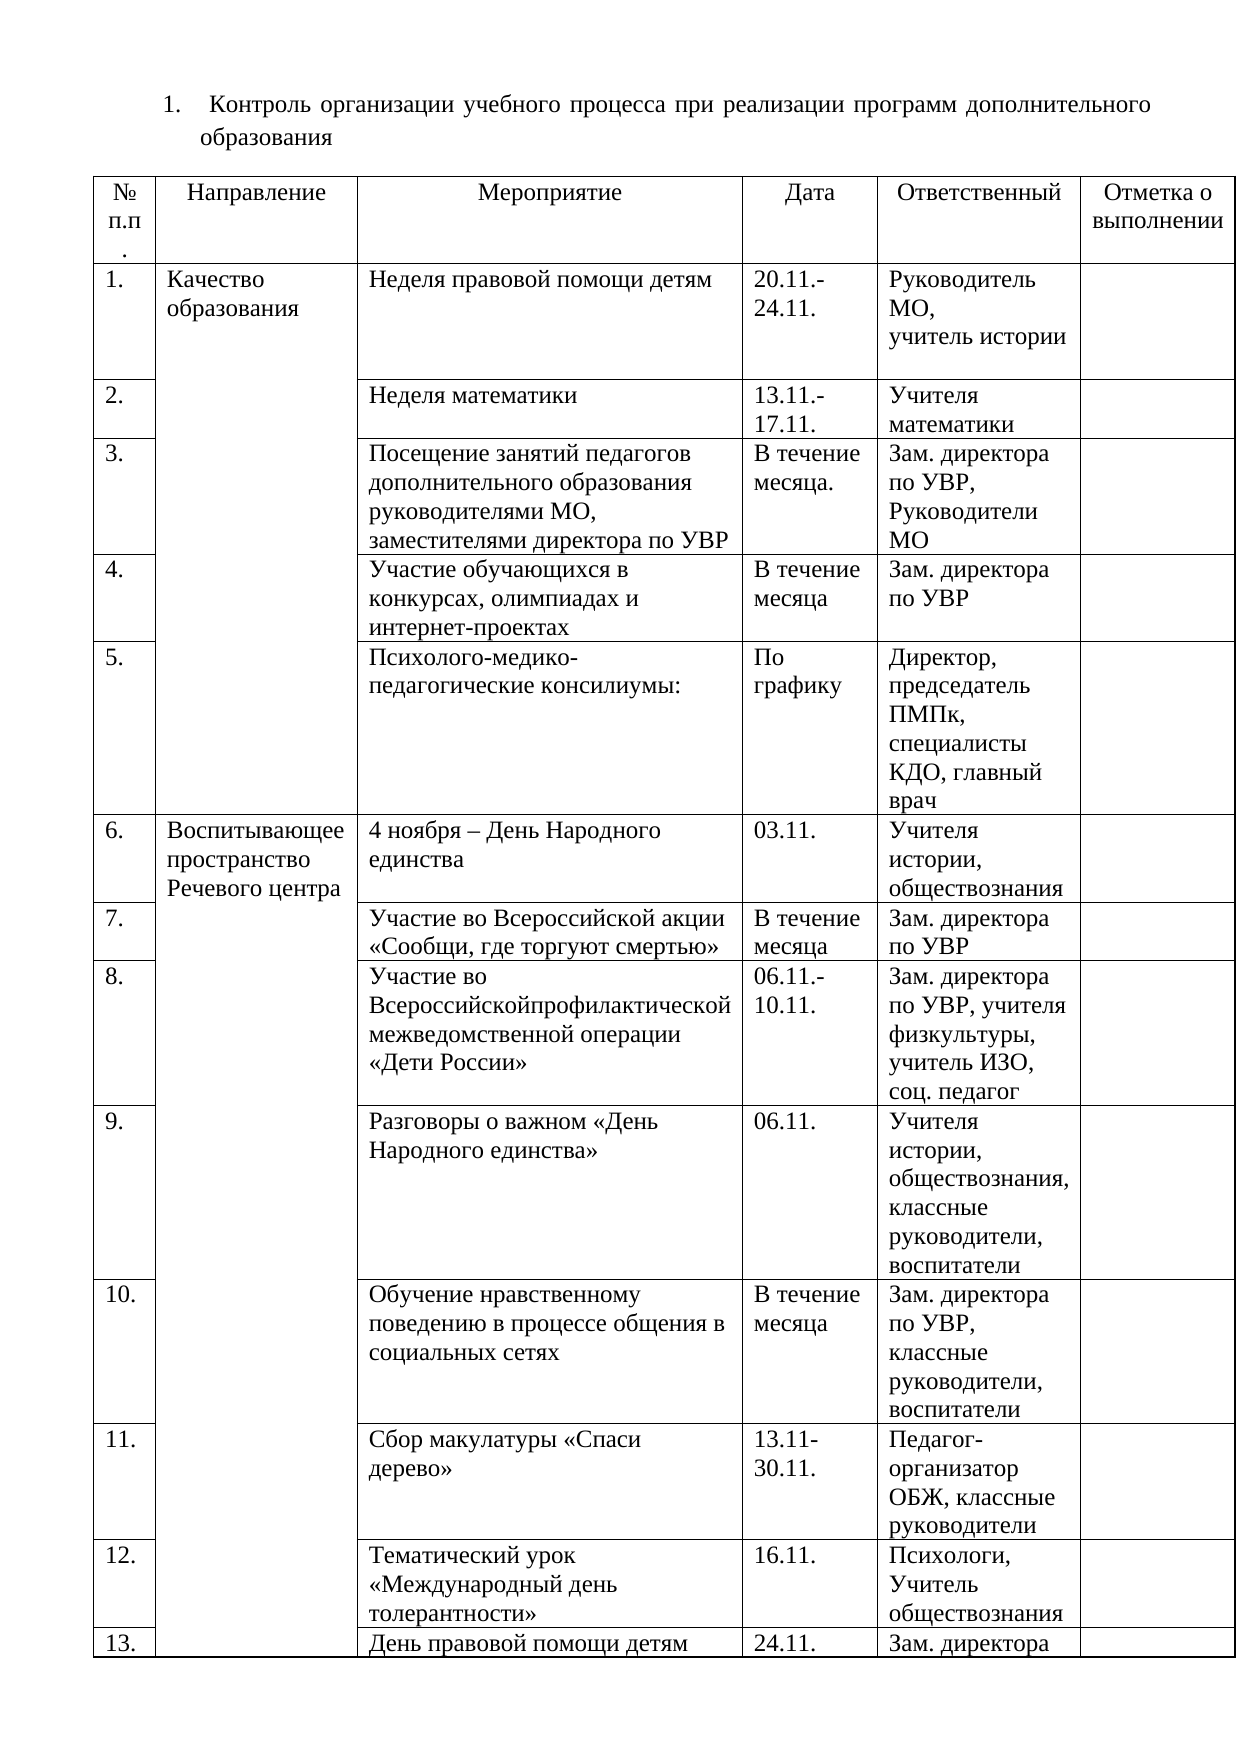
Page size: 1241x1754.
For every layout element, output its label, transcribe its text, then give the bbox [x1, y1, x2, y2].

table_cell [94, 264, 155, 379]
table_cell Психологи, Учитель обществознания [878, 1540, 1080, 1627]
table_cell [94, 1280, 155, 1423]
table_cell Зам. директора по УВР, учителя физкультуры, учитель ИЗО, соц. педагог [878, 961, 1080, 1105]
table_cell [1081, 903, 1234, 960]
table_cell Психолого-медико-педагогические консилиумы: [358, 642, 742, 814]
table_cell В течение месяца [743, 555, 877, 641]
table_cell 03.11. [743, 815, 877, 902]
table_cell Учителя истории, обществознания [878, 815, 1080, 902]
table_cell [1081, 1424, 1234, 1539]
table_cell [94, 1628, 155, 1656]
table_cell [94, 961, 155, 1105]
table_cell 06.11.-10.11. [743, 961, 877, 1105]
table_cell Неделя математики [358, 380, 742, 437]
table_cell Зам. директора по УВР [878, 555, 1080, 641]
table_cell [1081, 1540, 1234, 1627]
table_cell В течение месяца [743, 903, 877, 960]
table_cell Обучение нравственному поведению в процессе общения в социальных сетях [358, 1280, 742, 1423]
table_cell [1081, 439, 1234, 553]
table_cell Учителя математики [878, 380, 1080, 437]
table_cell [1081, 961, 1234, 1105]
table_cell [1081, 264, 1234, 379]
table_cell Руководитель МО, учитель истории [878, 264, 1080, 379]
table_cell Зам. директора по УВР, классные руководители, воспитатели [878, 1280, 1080, 1423]
table_cell Неделя правовой помощи детям [358, 264, 742, 379]
table_cell [1081, 1280, 1234, 1423]
table_header Отметка о выполнении [1081, 177, 1234, 263]
table_cell В течение месяца. [743, 439, 877, 553]
table_cell 13.11.-17.11. [743, 380, 877, 437]
table_header Мероприятие [358, 177, 742, 263]
table_cell [1081, 1628, 1234, 1656]
table_cell [94, 380, 155, 437]
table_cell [878, 1628, 1080, 1656]
table_cell Директор, председатель ПМПк, специалисты КДО, главный врач [878, 642, 1080, 814]
table_cell В течение месяца [743, 1280, 877, 1423]
table_header № п.п. [94, 177, 155, 263]
table_cell [94, 439, 155, 553]
table_cell Зам. директора по УВР, Руководители МО [878, 439, 1080, 553]
table_cell [1081, 380, 1234, 437]
table_cell Посещение занятий педагогов дополнительного образования руководителями МО, заместителями директора по УВР [358, 439, 742, 553]
table_cell [94, 1540, 155, 1627]
table_cell Качество образования [156, 264, 357, 814]
table_cell Сбор макулатуры «Спаси дерево» [358, 1424, 742, 1539]
table_header Направление [156, 177, 357, 263]
table_cell [94, 1424, 155, 1539]
list Контроль организации учебного процесса при реализации программ дополнительного образования [162, 89, 1152, 150]
table_cell Педагог-организатор ОБЖ, классные руководители [878, 1424, 1080, 1539]
table_header Дата [743, 177, 877, 263]
table_cell [94, 815, 155, 902]
table_cell [1081, 815, 1234, 902]
table_cell [94, 1106, 155, 1278]
table_cell Участие обучающихся в конкурсах, олимпиадах и интернет-проектах [358, 555, 742, 641]
table_cell [1081, 642, 1234, 814]
table_cell Участие во Всероссийской акции «Сообщи, где торгуют смертью» [358, 903, 742, 960]
table_cell По графику [743, 642, 877, 814]
table_cell Тематический урок «Международный день толерантности» [358, 1540, 742, 1627]
table_cell [1081, 555, 1234, 641]
table_cell Разговоры о важном «День Народного единства» [358, 1106, 742, 1278]
table_cell [94, 642, 155, 814]
table_cell [94, 903, 155, 960]
table_cell 16.11. [743, 1540, 877, 1627]
table_cell 06.11. [743, 1106, 877, 1278]
table_cell 20.11.-24.11. [743, 264, 877, 379]
table_cell Зам. директора по УВР [878, 903, 1080, 960]
table_cell [94, 555, 155, 641]
table_cell 24.11. [743, 1628, 877, 1656]
table_cell 13.11-30.11. [743, 1424, 877, 1539]
table_cell Учителя истории, обществознания, классные руководители, воспитатели [878, 1106, 1080, 1278]
table_cell [1081, 1106, 1234, 1278]
table_cell 4 ноября – День Народного единства [358, 815, 742, 902]
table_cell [358, 1628, 742, 1656]
table_cell Участие во Всероссийскойпрофилактической межведомственной операции «Дети России» [358, 961, 742, 1105]
table_cell Воспитывающее пространство Речевого центра [156, 815, 357, 1656]
table_header Ответственный [878, 177, 1080, 263]
